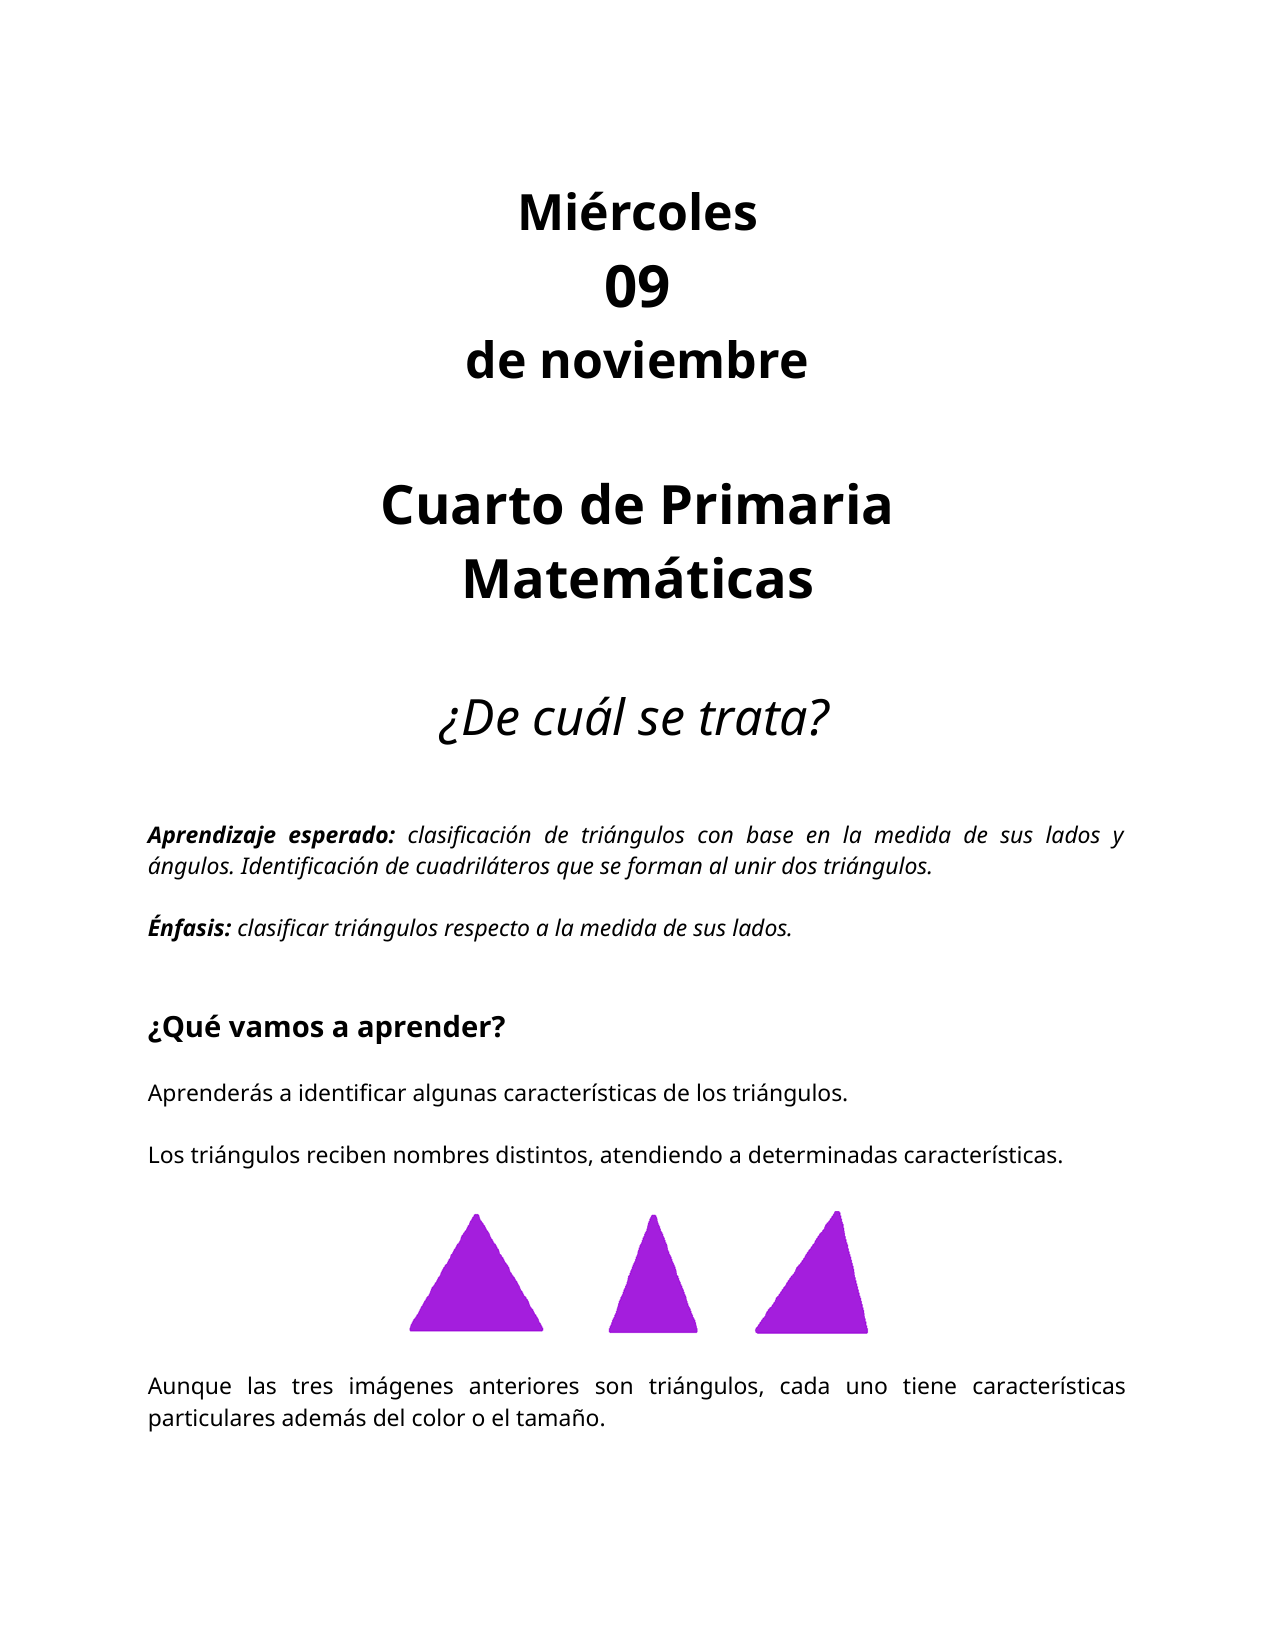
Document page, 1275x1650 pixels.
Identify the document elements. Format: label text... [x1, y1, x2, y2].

text ¿De cuál se trata? [148, 682, 1127, 750]
text de noviembre [148, 325, 1127, 393]
text Cuarto de Primaria [148, 467, 1127, 540]
text 09 [148, 245, 1127, 325]
text Énfasis: clasificar triángulos respecto a la medida de sus lados. [148, 912, 1127, 943]
text Miércoles [148, 177, 1127, 245]
text Aprendizaje esperado: clasificación de triángulos con base en la medida de sus lados y ángulos. Identificación de cuadriláteros que se forman al unir dos triángulos. [148, 818, 1127, 881]
picture [401, 1202, 874, 1339]
text Los triángulos reciben nombres distintos, atendiendo a determinadas características. [148, 1139, 1127, 1171]
text Aunque las tres imágenes anteriores son triángulos, cada uno tiene características particulares además del color o el tamaño. [148, 1370, 1127, 1433]
text Matemáticas [148, 540, 1127, 614]
text ¿Qué vamos a aprender? [148, 1006, 1127, 1046]
text Aprenderás a identificar algunas características de los triángulos. [148, 1077, 1127, 1108]
